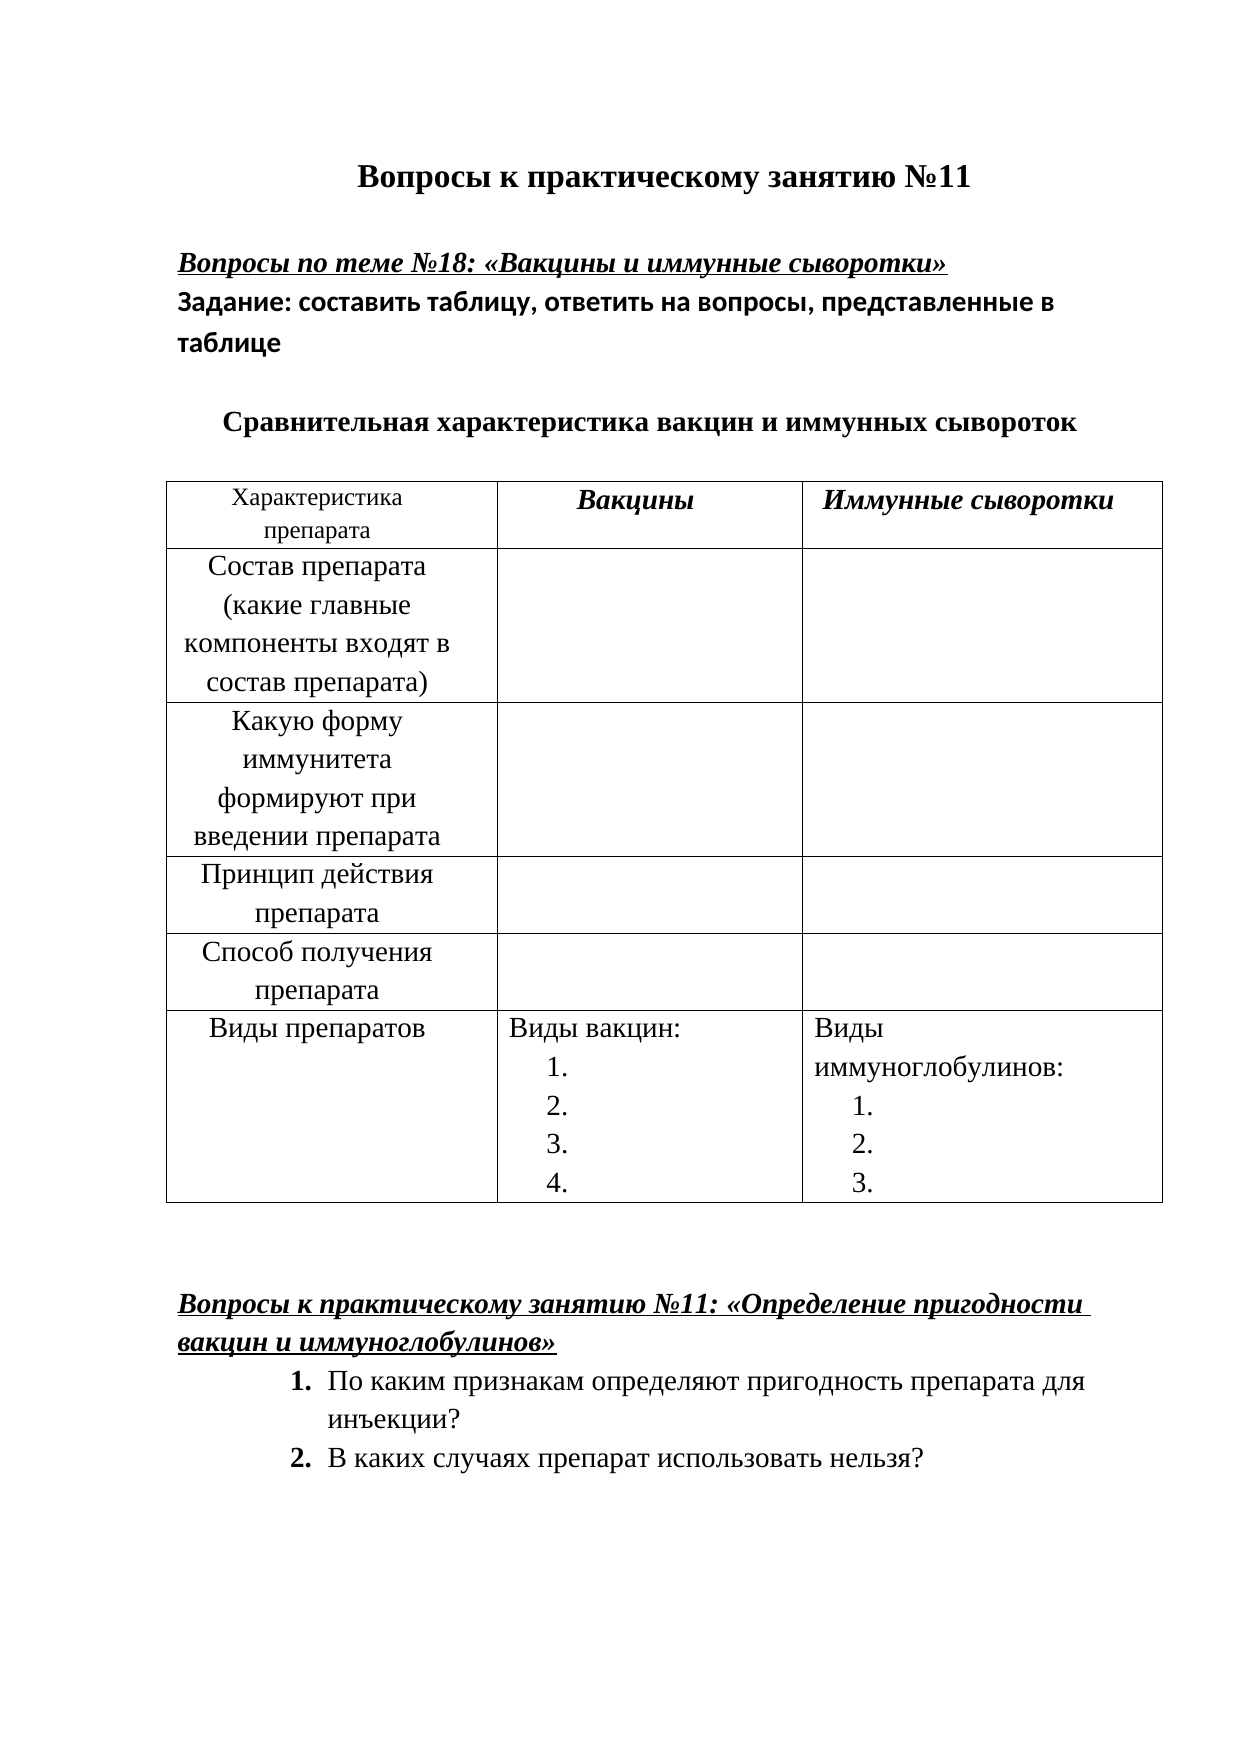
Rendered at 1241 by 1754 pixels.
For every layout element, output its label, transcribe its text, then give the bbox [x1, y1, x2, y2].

text Задание: составить таблицу, ответить на вопросы, представленные в таблице [177, 283, 1152, 360]
text Вопросы к практическому занятию №11 [177, 157, 1152, 195]
table_header Вакцины [498, 482, 802, 547]
table_header Иммунные сыворотки [803, 482, 1162, 547]
table_cell [803, 857, 1162, 933]
table_cell [803, 934, 1162, 1009]
text Вопросы по теме №18: «Вакцины и иммунные сыворотки» [177, 245, 1152, 278]
list По каким признакам определяют пригодность препарата для инъекции? [290, 1363, 1152, 1435]
text Вопросы к практическому занятию №11: «Определение пригодности вакцин и иммуноглобулинов» [177, 1286, 1152, 1358]
text Сравнительная характеристика вакцин и иммунных сывороток [177, 404, 1122, 437]
table_cell [498, 857, 802, 933]
table_header Характеристика препарата [167, 482, 497, 547]
table_cell Виды иммуноглобулинов: [803, 1011, 1162, 1202]
table_cell Виды вакцин: [498, 1011, 802, 1202]
table_cell [498, 934, 802, 1009]
table_cell [498, 549, 802, 702]
table_cell [498, 703, 802, 856]
table_cell Виды препаратов [167, 1011, 497, 1202]
table_cell Принцип действия препарата [167, 857, 497, 933]
table_cell Способ получения препарата [167, 934, 497, 1009]
table_cell [803, 703, 1162, 856]
table_cell Состав препарата (какие главные компоненты входят в состав препарата) [167, 549, 497, 702]
list В каких случаях препарат использовать нельзя? [290, 1440, 1152, 1473]
table_cell Какую форму иммунитета формируют при введении препарата [167, 703, 497, 856]
table_cell [803, 549, 1162, 702]
